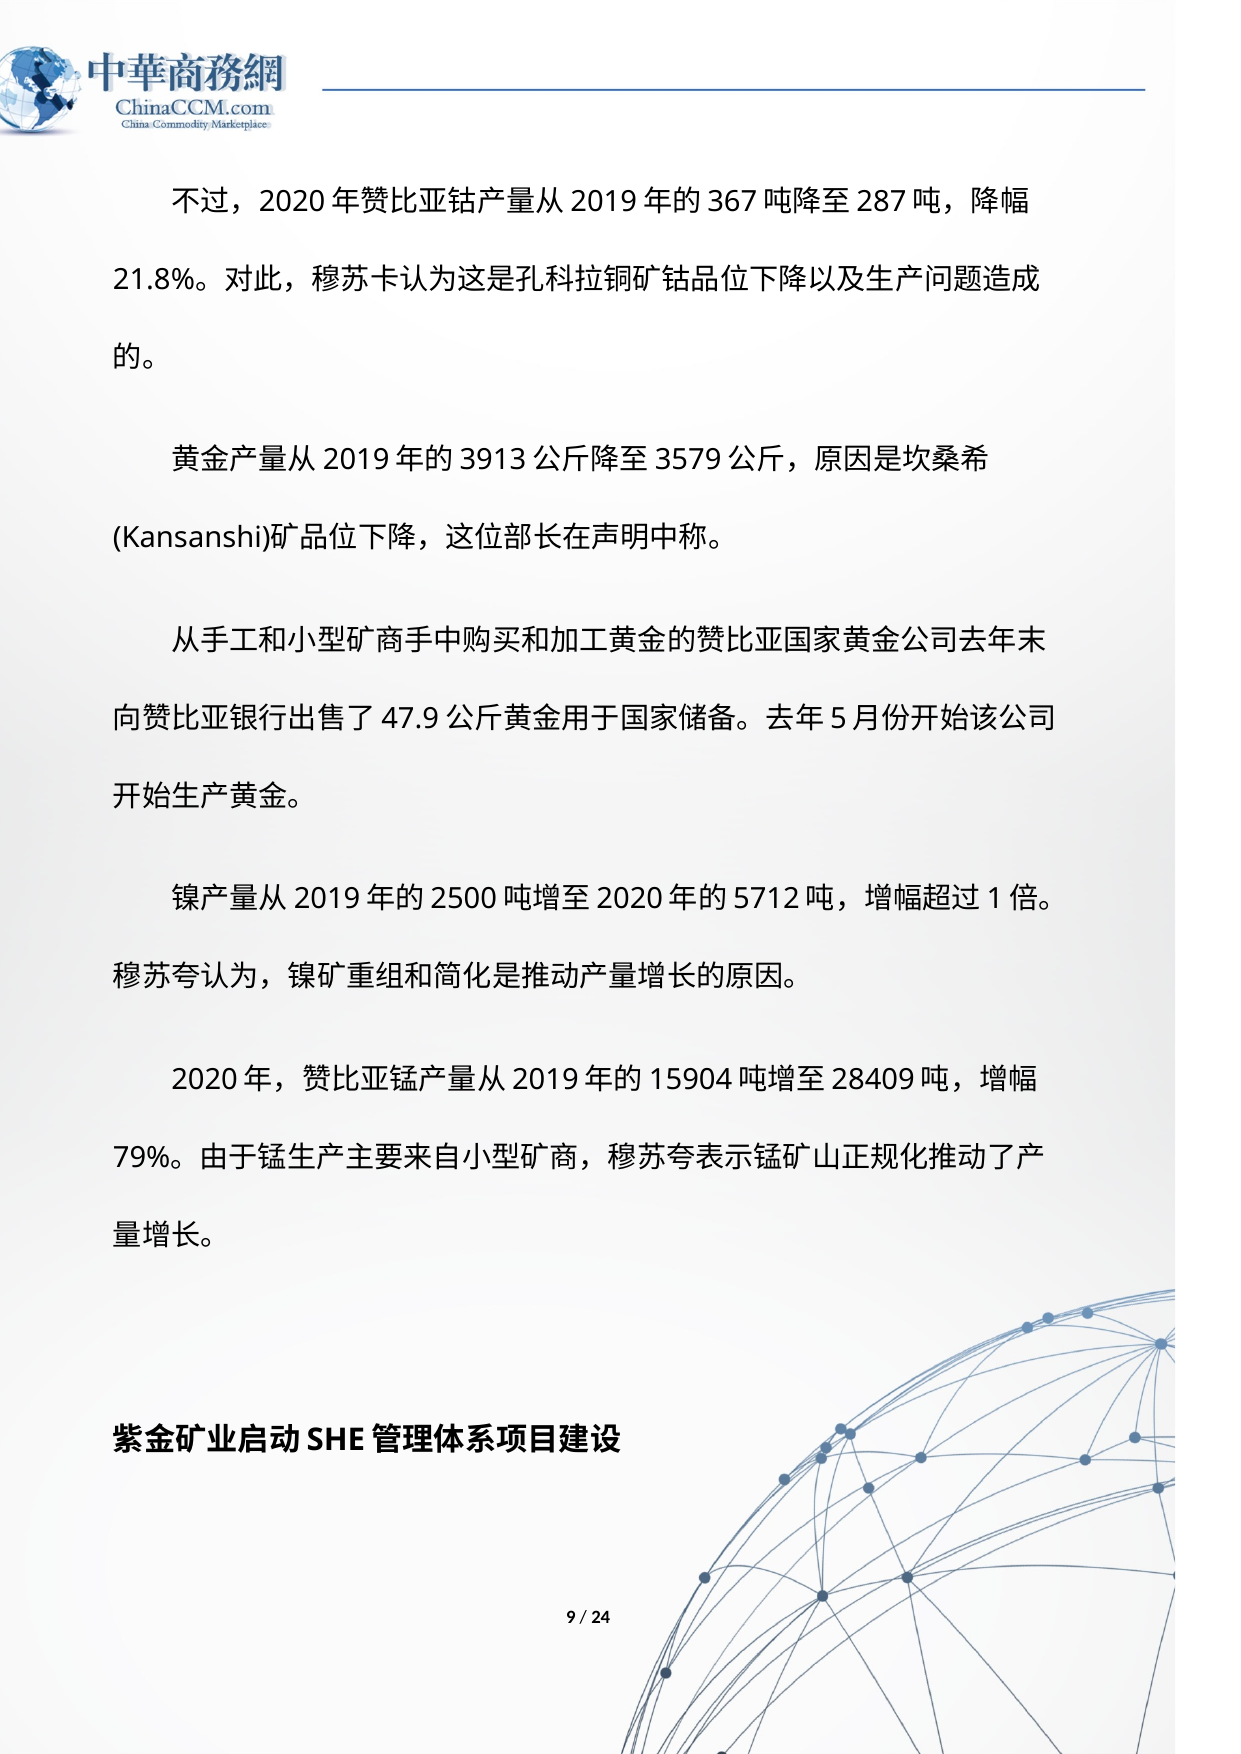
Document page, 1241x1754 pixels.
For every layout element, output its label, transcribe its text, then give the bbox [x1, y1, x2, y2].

text 不过，2020年赞比亚钴产量从2019年的367吨降至287吨，降幅21.8%。对此，穆苏卡认为这是孔科拉铜矿钴品位下降以及生产问题造成的。 [113, 166, 1063, 387]
text 从手工和小型矿商手中购买和加工黄金的赞比亚国家黄金公司去年末向赞比亚银行出售了47.9公斤黄金用于国家储备。去年5月份开始该公司开始生产黄金。 [113, 605, 1063, 826]
text 黄金产量从2019年的3913公斤降至3579公斤，原因是坎桑希(Kansanshi)矿品位下降，这位部长在声明中称。 [113, 424, 1063, 567]
picture [0, 0, 1176, 1754]
text 紫金矿业启动SHE管理体系项目建设 [113, 1404, 1063, 1469]
text 镍产量从2019年的2500吨增至2020年的5712吨，增幅超过1倍。穆苏夸认为，镍矿重组和简化是推动产量增长的原因。 [113, 863, 1063, 1006]
text 2020年，赞比亚锰产量从2019年的15904吨增至28409吨，增幅79%。由于锰生产主要来自小型矿商，穆苏夸表示锰矿山正规化推动了产量增长。 [113, 1044, 1063, 1265]
